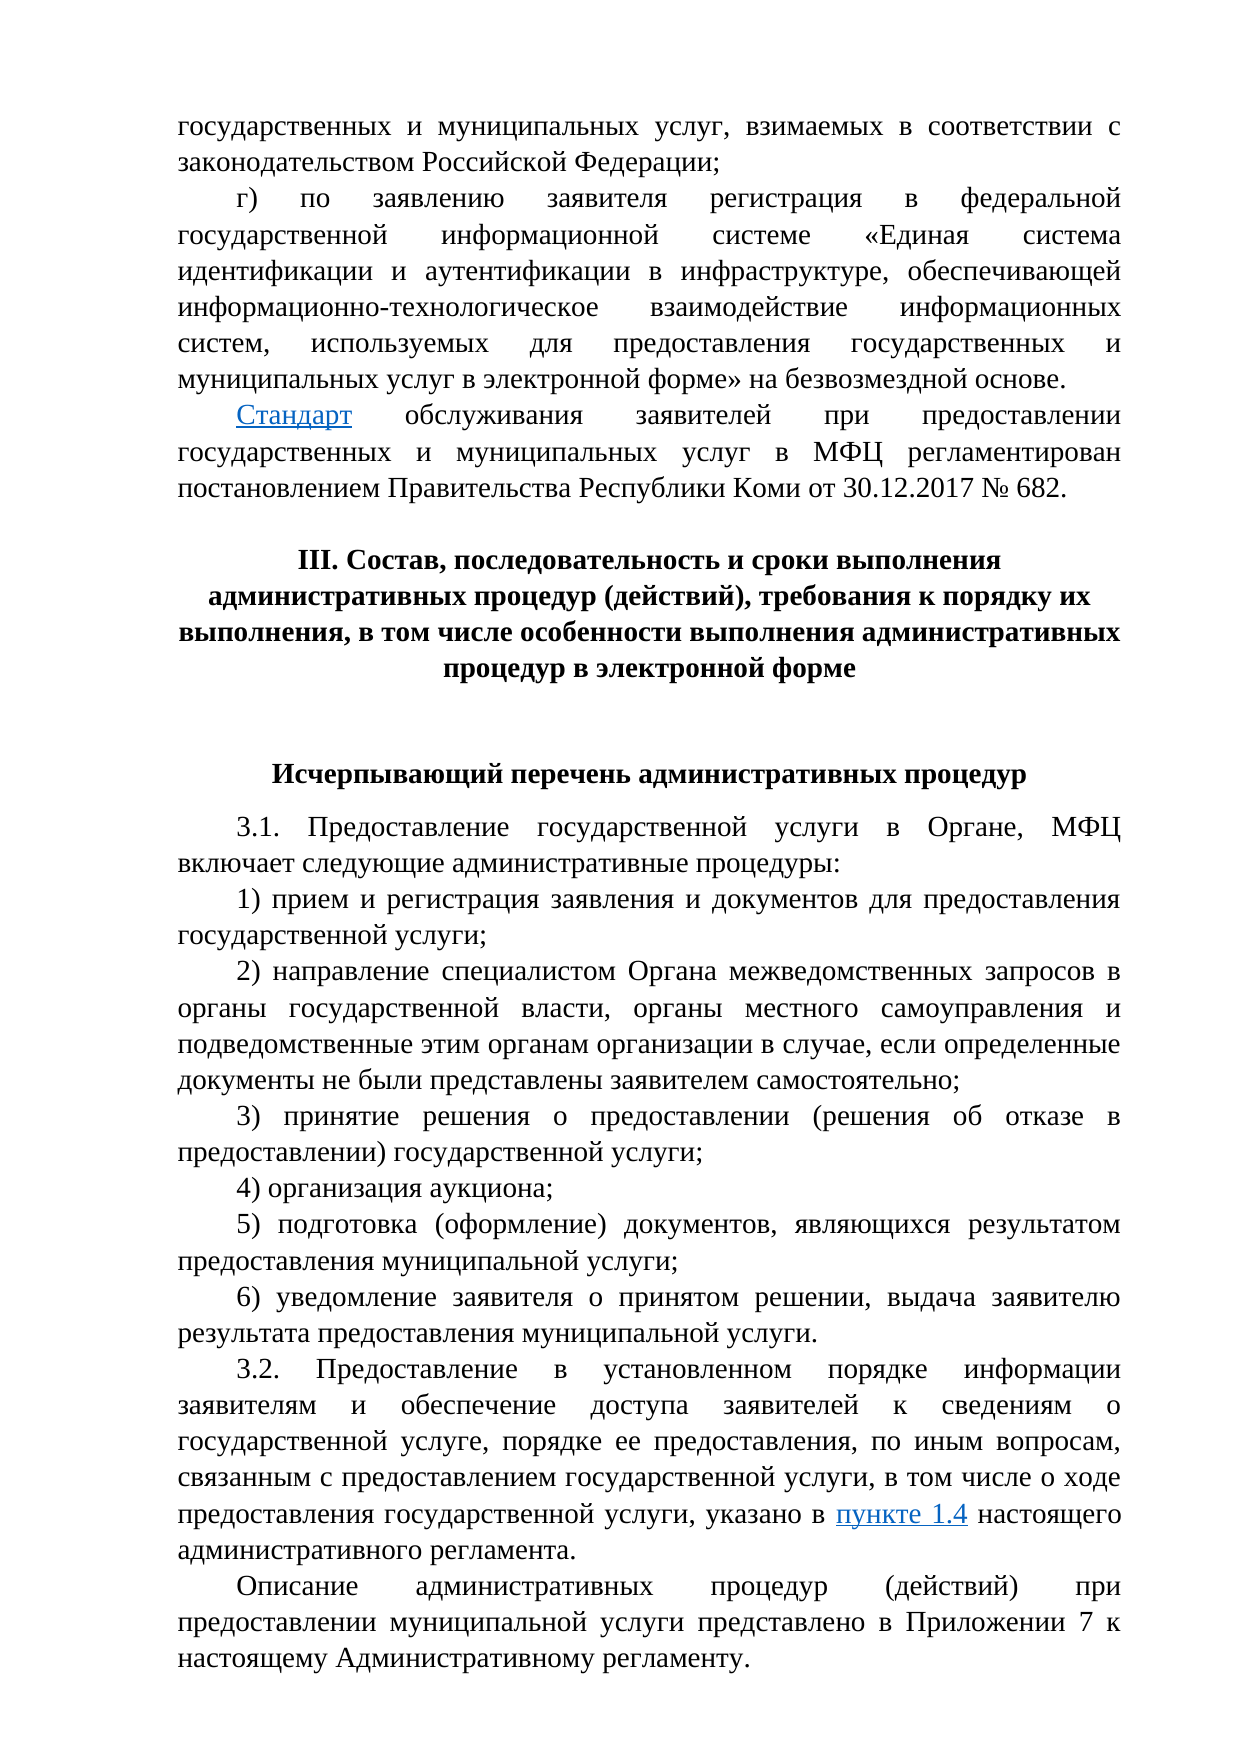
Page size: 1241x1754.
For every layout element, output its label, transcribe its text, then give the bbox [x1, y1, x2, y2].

text г) по заявлению заявителя регистрация в федеральной государственной информационной системе «Единая система идентификации и аутентификации в инфраструктуре, обеспечивающей информационно-технологическое взаимодействие информационных систем, используемых для предоставления государственных и муниципальных услуг в электронной форме» на безвозмездной основе. [177, 181, 1122, 395]
text III. Состав, последовательность и сроки выполнения административных процедур (действий), требования к порядку их выполнения, в том числе особенности выполнения административных процедур в электронной форме [177, 542, 1122, 684]
text 3.2. Предоставление в установленном порядке информации заявителям и обеспечение доступа заявителей к сведениям о государственной услуге, порядке ее предоставления, по иным вопросам, связанным с предоставлением государственной услуги, в том числе о ходе предоставления государственной услуги, указано в пункте 1.4 настоящего административного регламента. [177, 1351, 1122, 1565]
text 6) уведомление заявителя о принятом решении, выдача заявителю результата предоставления муниципальной услуги. [177, 1279, 1122, 1348]
text 3.1. Предоставление государственной услуги в Органе, МФЦ включает следующие административные процедуры: [177, 809, 1122, 879]
text 1) прием и регистрация заявления и документов для предоставления государственной услуги; [177, 881, 1122, 951]
text Исчерпывающий перечень административных процедур [177, 756, 1122, 790]
text 2) направление специалистом Органа межведомственных запросов в органы государственной власти, органы местного самоуправления и подведомственные этим органам организации в случае, если определенные документы не были представлены заявителем самостоятельно; [177, 953, 1122, 1096]
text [177, 108, 1122, 178]
text 4) организация аукциона; [177, 1170, 1122, 1204]
text Описание административных процедур (действий) при предоставлении муниципальной услуги представлено в Приложении 7 к настоящему Административному регламенту. [177, 1568, 1122, 1674]
text 5) подготовка (оформление) документов, являющихся результатом предоставления муниципальной услуги; [177, 1207, 1122, 1276]
text Стандарт обслуживания заявителей при предоставлении государственных и муниципальных услуг в МФЦ регламентирован постановлением Правительства Республики Коми от 30.12.2017 № 682. [177, 397, 1122, 503]
text 3) принятие решения о предоставлении (решения об отказе в предоставлении) государственной услуги; [177, 1098, 1122, 1168]
